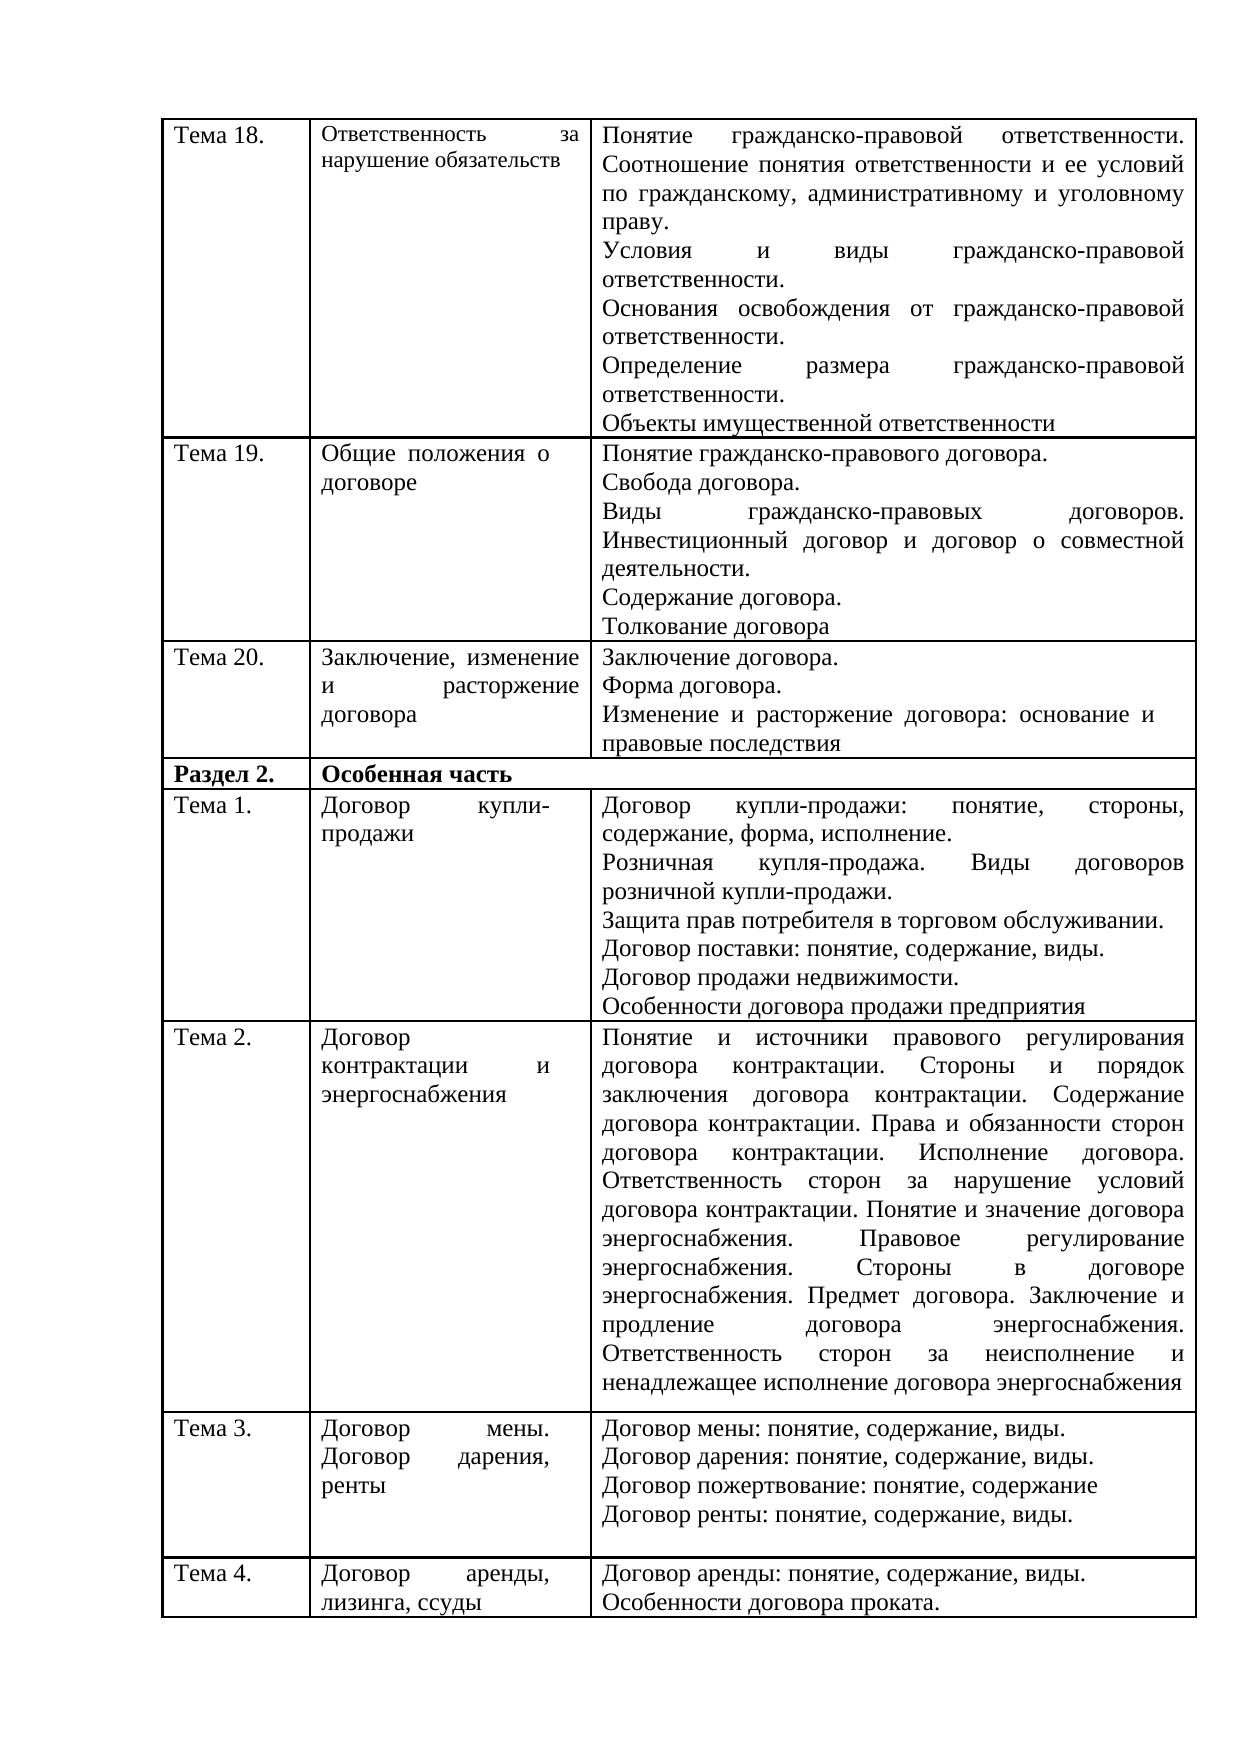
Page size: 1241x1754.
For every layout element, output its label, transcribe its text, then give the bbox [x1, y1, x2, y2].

table_cell Договор купли-продажи: понятие, стороны, содержание, форма, исполнение. Розничная купля-продажа. Виды договоров розничной купли-продажи. Защита прав потребителя в торговом обслуживании. Договор поставки: понятие, содержание, виды. Договор продажи недвижимости. Особенности договора продажи предприятия [592, 790, 1195, 1020]
table_cell Понятие гражданско-правового договора. Свобода договора. Виды гражданско-правовых договоров. Инвестиционный договор и договор о совместной деятельности. Содержание договора. Толкование договора [592, 439, 1195, 640]
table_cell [592, 1559, 1195, 1616]
table_cell Заключение договора. Форма договора. Изменение и расторжение договора: основание и правовые последствия [592, 642, 1195, 757]
table_cell Тема 1. [164, 790, 309, 1020]
table_cell Договор контрактации и энергоснабжения [311, 1022, 590, 1411]
table_cell Понятие гражданско-правовой ответственности. Соотношение понятия ответственности и ее условий по гражданскому, административному и уголовному праву. Условия и виды гражданско-правовой ответственности. Основания освобождения от гражданско-правовой ответственности. Определение размера гражданско-правовой ответственности. Объекты имущественной ответственности [592, 120, 1195, 436]
table_cell Заключение, изменение и расторжение договора [311, 642, 590, 757]
table_cell Тема 3. [164, 1413, 309, 1556]
table_cell Общие положения о договоре [311, 439, 590, 640]
table_cell Тема 18. [164, 120, 309, 436]
table_cell Тема 2. [164, 1022, 309, 1411]
table_cell Договор купли-продажи [311, 790, 590, 1020]
table_cell Особенная часть [311, 759, 1195, 788]
table_cell Договор мены. Договор дарения, ренты [311, 1413, 590, 1556]
table_cell Понятие и источники правового регулирования договора контрактации. Стороны и порядок заключения договора контрактации. Содержание договора контрактации. Права и обязанности сторон договора контрактации. Исполнение договора. Ответственность сторон за нарушение условий договора контрактации. Понятие и значение договора энергоснабжения. Правовое регулирование энергоснабжения. Стороны в договоре энергоснабжения. Предмет договора. Заключение и продление договора энергоснабжения. Ответственность сторон за неисполнение и ненадлежащее исполнение договора энергоснабжения [592, 1022, 1195, 1411]
table_cell Договор мены: понятие, содержание, виды. Договор дарения: понятие, содержание, виды. Договор пожертвование: понятие, содержание Договор ренты: понятие, содержание, виды. [592, 1413, 1195, 1556]
table_cell Тема 4. [164, 1559, 309, 1616]
table_cell Тема 20. [164, 642, 309, 757]
table_cell Раздел 2. [164, 759, 309, 788]
table_cell Тема 19. [164, 439, 309, 640]
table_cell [311, 1559, 590, 1616]
table_cell Ответственность за нарушение обязательств [311, 120, 590, 436]
